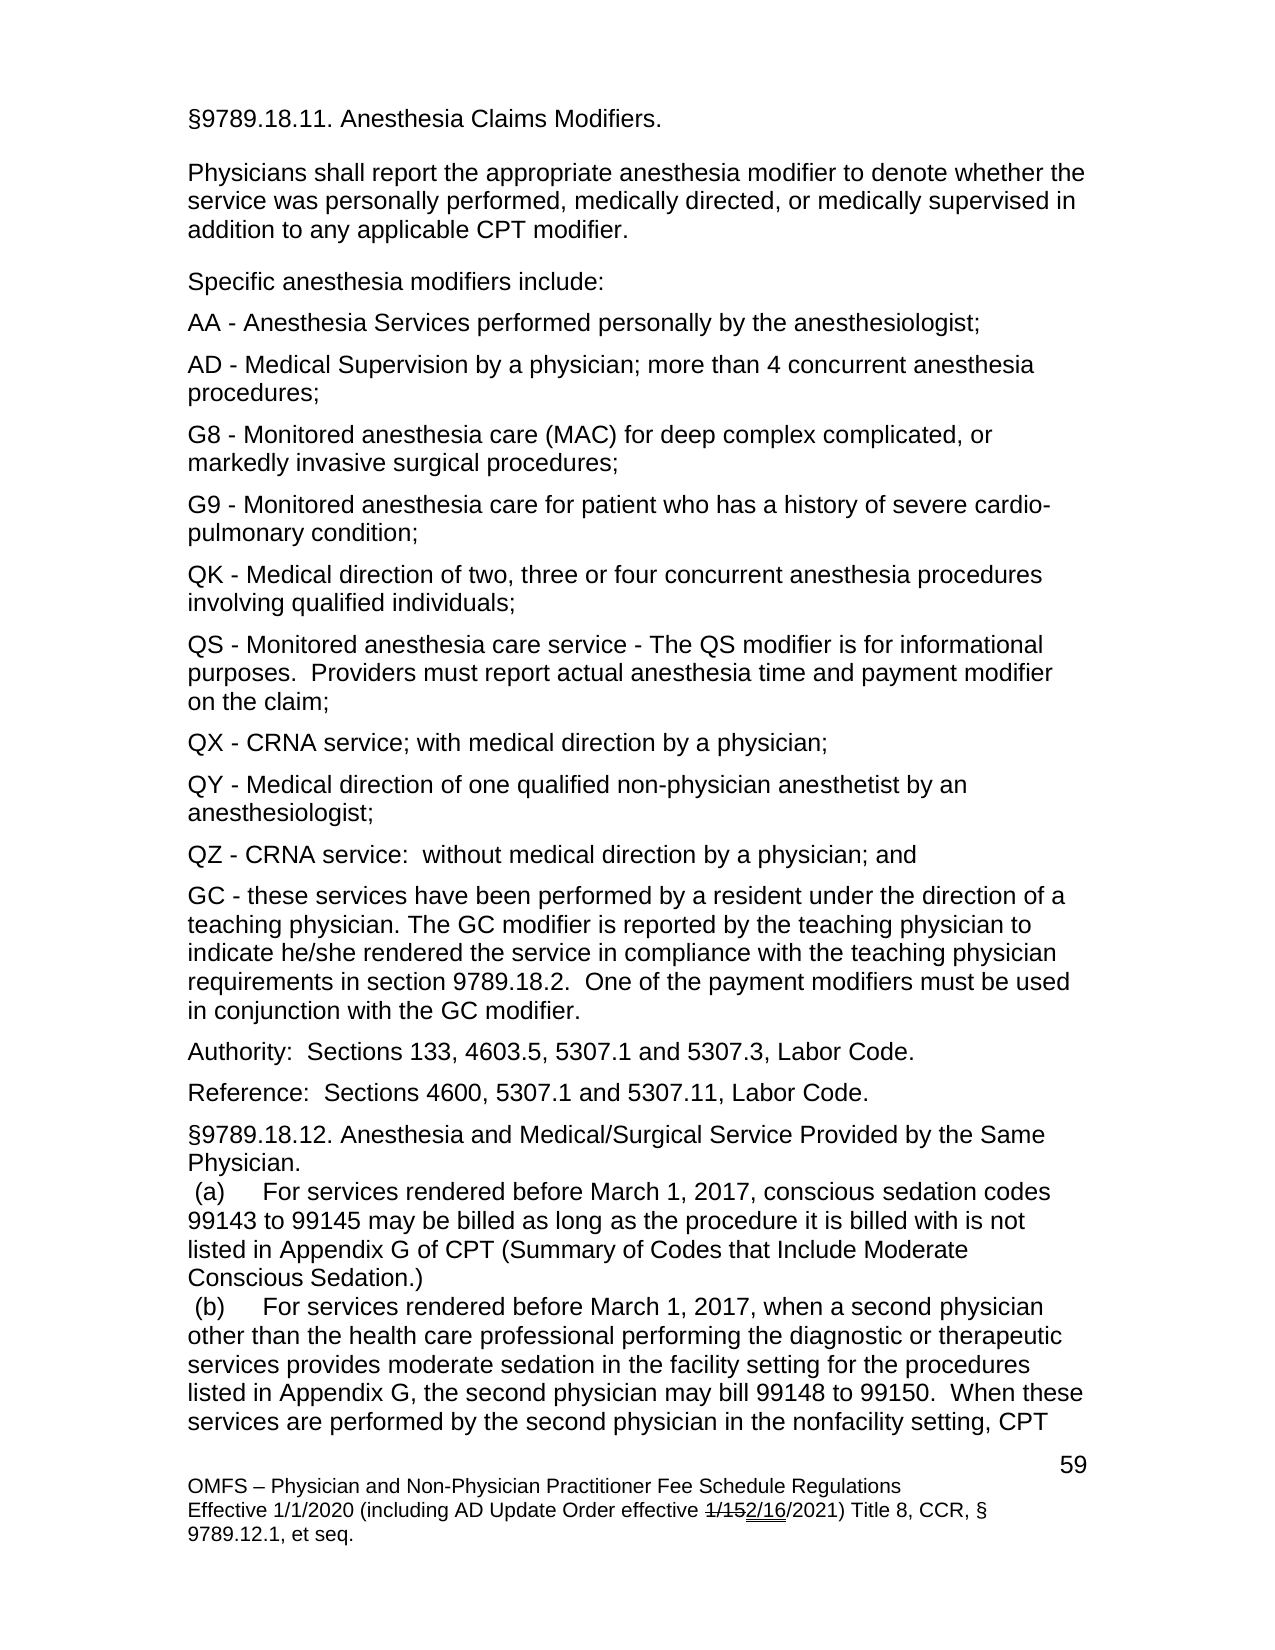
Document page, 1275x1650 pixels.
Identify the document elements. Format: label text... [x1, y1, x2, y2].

text QK - Medical direction of two, three or four concurrent anesthesia procedures involving qualified individuals; [187, 559, 1087, 617]
text QY - Medical direction of one qualified non-physician anesthetist by an anesthesiologist; [187, 769, 1087, 827]
text Reference: Sections 4600, 5307.1 and 5307.11, Labor Code. [187, 1078, 1087, 1107]
text QS - Monitored anesthesia care service - The QS modifier is for informational purposes. Providers must report actual anesthesia time and payment modifier on the claim; [187, 629, 1087, 716]
text G8 - Monitored anesthesia care (MAC) for deep complex complicated, or markedly invasive surgical procedures; [187, 419, 1087, 477]
text AD - Medical Supervision by a physician; more than 4 concurrent anesthesia procedures; [187, 349, 1087, 407]
list For services rendered before March 1, 2017, conscious sedation codes 99143 to 99145 may be billed as long as the procedure it is billed with is not listed in Appendix G of CPT (Summary of Codes that Include Moderate Conscious Sedation.) [187, 1177, 1087, 1292]
text Authority: Sections 133, 4603.5, 5307.1 and 5307.3, Labor Code. [187, 1037, 1087, 1066]
text QZ - CRNA service: without medical direction by a physician; and [187, 839, 1087, 868]
text §9789.18.11. Anesthesia Claims Modifiers. [187, 104, 1087, 132]
text AA - Anesthesia Services performed personally by the anesthesiologist; [187, 308, 1087, 337]
text QX - CRNA service; with medical direction by a physician; [187, 728, 1087, 757]
text GC - these services have been performed by a resident under the direction of a teaching physician. The GC modifier is reported by the teaching physician to indicate he/she rendered the service in compliance with the teaching physician requirements in section 9789.18.2. One of the payment modifiers must be used in conjunction with the GC modifier. [187, 881, 1087, 1024]
text Specific anesthesia modifiers include: [187, 269, 1087, 296]
text Physicians shall report the appropriate anesthesia modifier to denote whether the service was personally performed, medically directed, or medically supervised in addition to any applicable CPT modifier. [187, 157, 1087, 244]
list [187, 1292, 1087, 1436]
text G9 - Monitored anesthesia care for patient who has a history of severe cardio- pulmonary condition; [187, 489, 1087, 547]
text §9789.18.12. Anesthesia and Medical/Surgical Service Provided by the Same Physician. [187, 1119, 1087, 1177]
